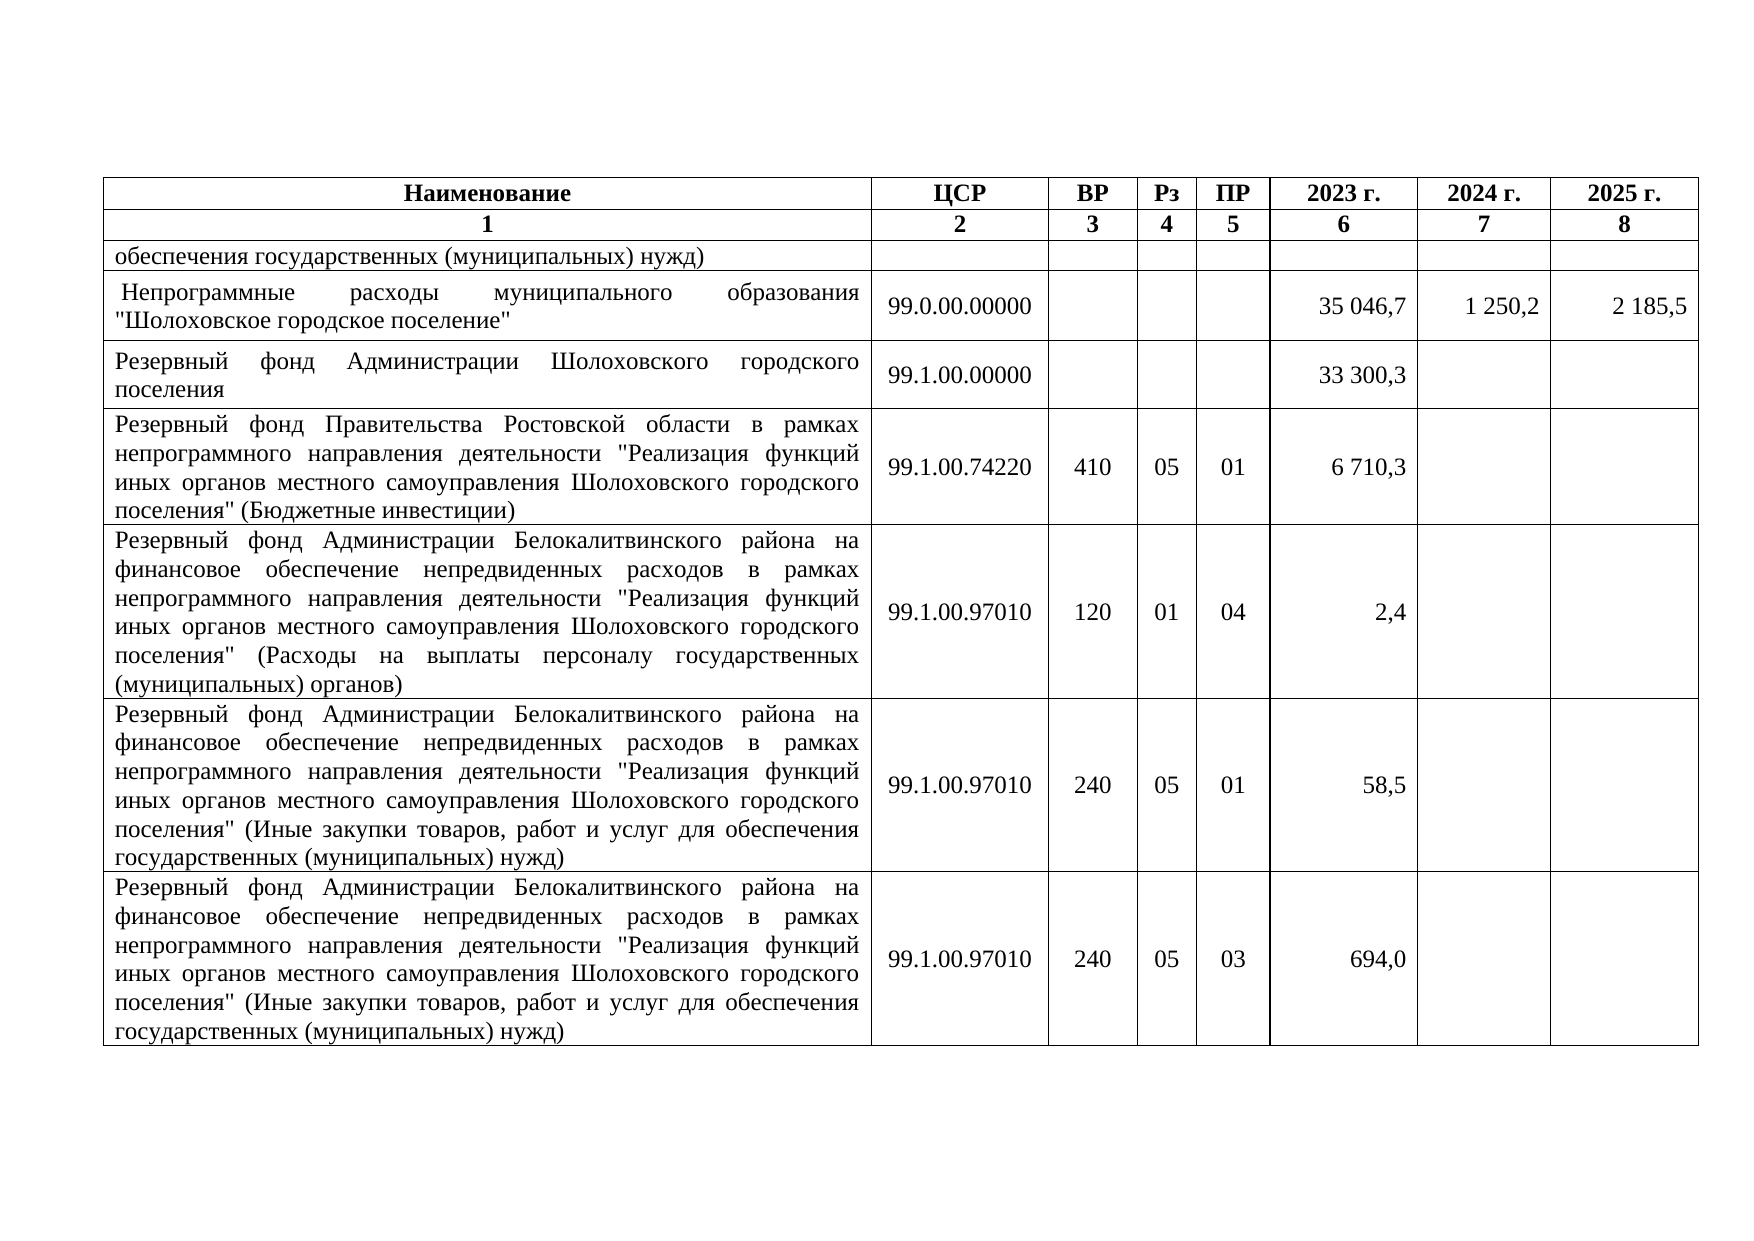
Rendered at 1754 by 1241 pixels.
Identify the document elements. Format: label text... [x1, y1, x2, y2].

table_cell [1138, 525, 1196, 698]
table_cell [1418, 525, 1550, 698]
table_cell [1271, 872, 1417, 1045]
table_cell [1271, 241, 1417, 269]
table_cell 7 [1418, 210, 1550, 240]
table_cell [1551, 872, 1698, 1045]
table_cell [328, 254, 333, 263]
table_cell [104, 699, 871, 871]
table_header Наименование [104, 178, 871, 208]
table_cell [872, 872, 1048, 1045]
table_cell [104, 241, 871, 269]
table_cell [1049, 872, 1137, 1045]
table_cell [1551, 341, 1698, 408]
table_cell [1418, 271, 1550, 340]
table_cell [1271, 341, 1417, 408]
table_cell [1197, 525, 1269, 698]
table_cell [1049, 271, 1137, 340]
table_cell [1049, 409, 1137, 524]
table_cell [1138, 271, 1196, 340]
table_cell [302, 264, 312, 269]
table_header ЦСР [872, 178, 1048, 208]
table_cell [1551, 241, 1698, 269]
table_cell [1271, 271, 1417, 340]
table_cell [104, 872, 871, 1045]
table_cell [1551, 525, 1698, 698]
table_header ВР [1049, 178, 1137, 208]
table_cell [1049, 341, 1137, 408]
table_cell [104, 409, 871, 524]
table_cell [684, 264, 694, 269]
table_cell 8 [1551, 210, 1698, 240]
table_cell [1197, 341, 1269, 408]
table_header 2023 г. [1271, 178, 1417, 208]
table_header Рз [1138, 178, 1196, 208]
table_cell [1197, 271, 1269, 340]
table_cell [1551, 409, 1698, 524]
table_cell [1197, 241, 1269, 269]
table_header 2025 г. [1551, 178, 1698, 208]
table_cell 2 [872, 210, 1048, 240]
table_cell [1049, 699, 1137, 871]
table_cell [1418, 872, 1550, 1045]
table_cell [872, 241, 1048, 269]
table_cell 4 [1138, 210, 1196, 240]
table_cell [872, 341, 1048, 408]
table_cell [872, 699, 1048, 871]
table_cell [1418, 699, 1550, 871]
table_cell 6 [1271, 210, 1417, 240]
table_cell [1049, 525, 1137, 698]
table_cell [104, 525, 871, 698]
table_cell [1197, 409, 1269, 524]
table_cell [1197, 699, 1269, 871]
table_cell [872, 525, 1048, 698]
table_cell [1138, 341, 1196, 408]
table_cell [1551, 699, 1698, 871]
table_header ПР [1197, 178, 1269, 208]
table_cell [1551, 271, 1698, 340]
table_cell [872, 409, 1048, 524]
table_cell 5 [1197, 210, 1269, 240]
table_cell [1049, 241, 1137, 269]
table_cell 3 [1049, 210, 1137, 240]
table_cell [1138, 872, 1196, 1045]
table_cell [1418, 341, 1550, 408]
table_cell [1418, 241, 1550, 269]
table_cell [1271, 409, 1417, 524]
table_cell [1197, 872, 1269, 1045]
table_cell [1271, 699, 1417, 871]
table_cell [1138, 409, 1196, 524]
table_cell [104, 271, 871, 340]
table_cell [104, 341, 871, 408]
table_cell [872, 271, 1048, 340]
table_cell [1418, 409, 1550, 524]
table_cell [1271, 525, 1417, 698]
table_header 2024 г. [1418, 178, 1550, 208]
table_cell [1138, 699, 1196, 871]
table_cell 1 [104, 210, 871, 240]
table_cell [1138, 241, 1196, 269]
